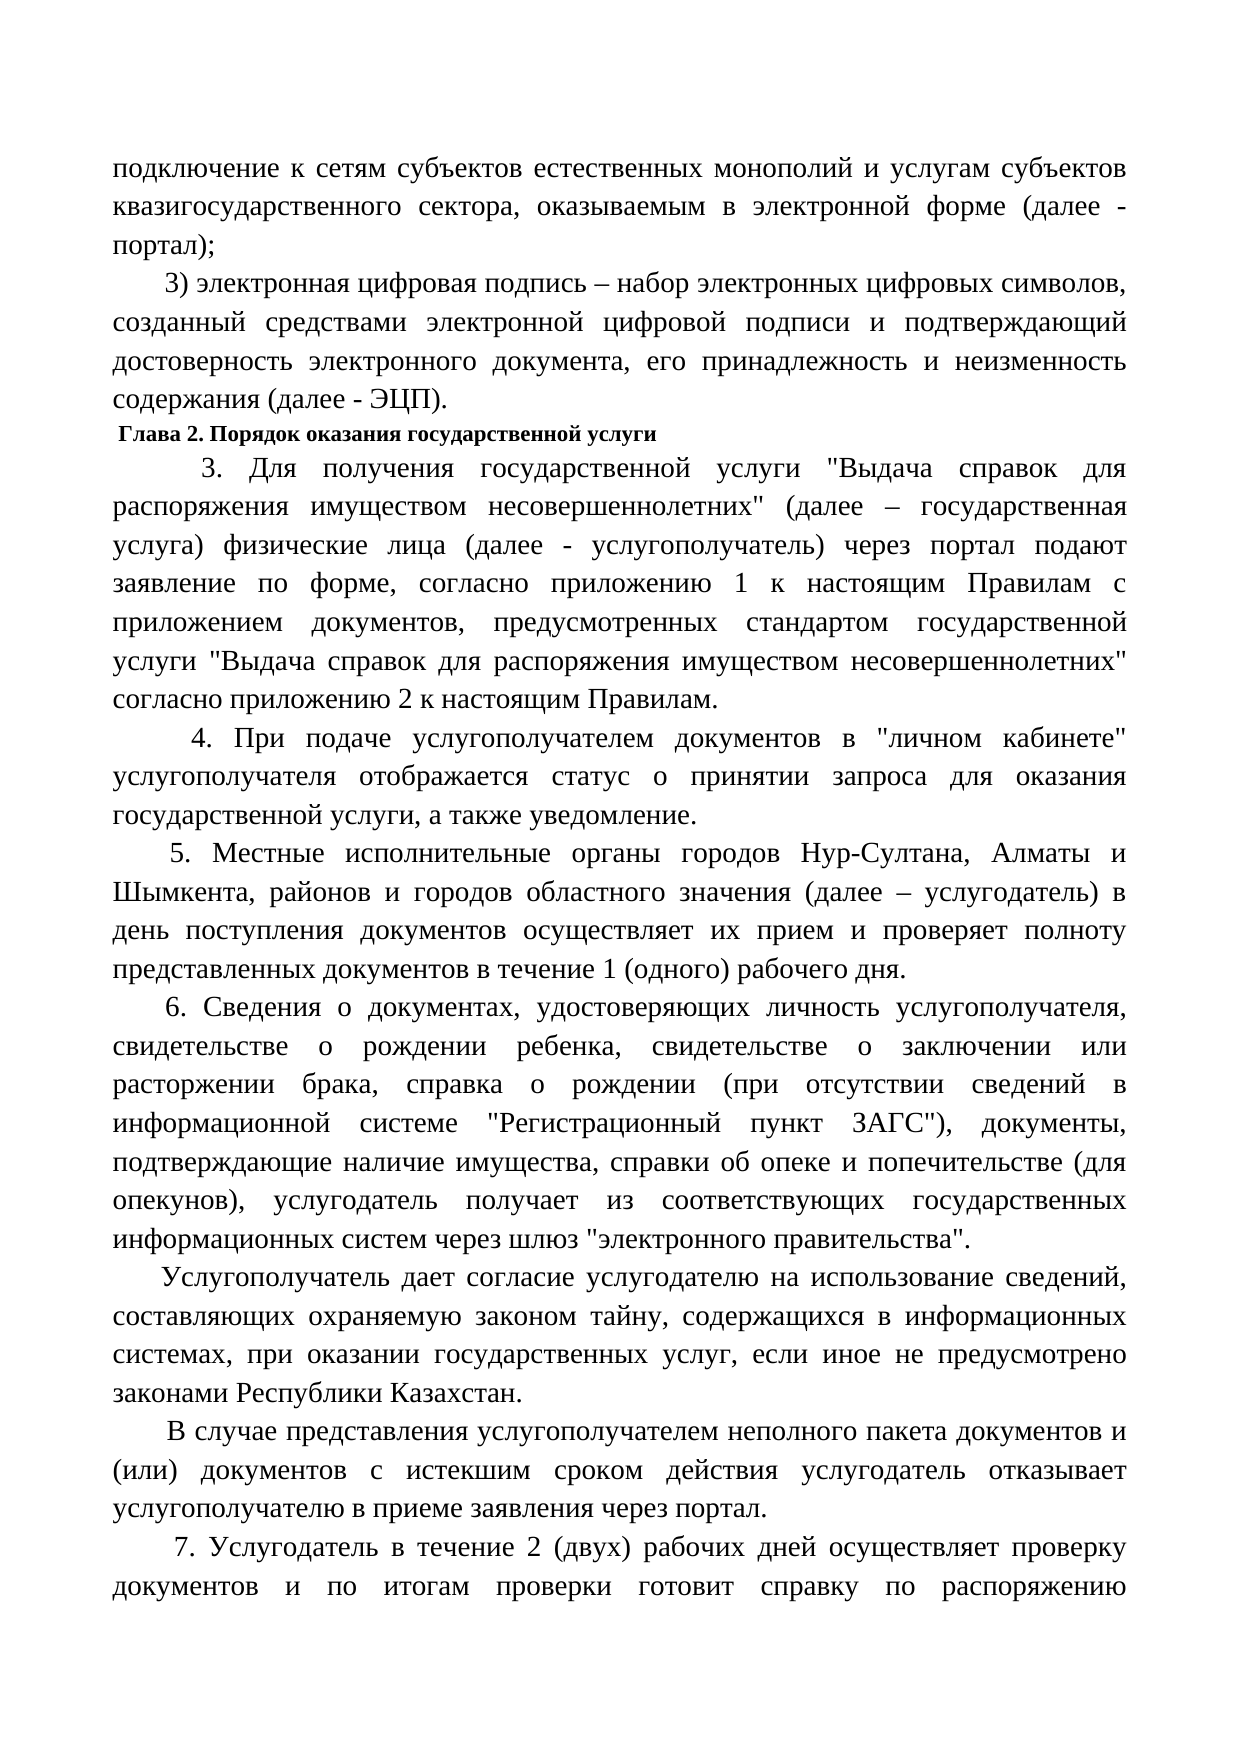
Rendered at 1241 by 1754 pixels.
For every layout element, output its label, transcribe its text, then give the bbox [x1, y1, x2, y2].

text В случае представления услугополучателем неполного пакета документов и (или) документов с истекшим сроком действия услугодатель отказывает услугополучателю в приеме заявления через портал. [112, 1413, 1128, 1524]
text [112, 1529, 1128, 1601]
text 6. Сведения о документах, удостоверяющих личность услугополучателя, свидетельстве о рождении ребенка, свидетельстве о заключении или расторжении брака, справка о рождении (при отсутствии сведений в информационной системе "Регистрационный пункт ЗАГС"), документы, подтверждающие наличие имущества, справки об опеке и попечительстве (для опекунов), услугодатель получает из соответствующих государственных информационных систем через шлюз "электронного правительства". [112, 989, 1128, 1254]
text 5. Местные исполнительные органы городов Нур-Султана, Алматы и Шымкента, районов и городов областного значения (далее – услугодатель) в день поступления документов осуществляет их прием и проверяет полноту представленных документов в течение 1 (одного) рабочего дня. [112, 835, 1128, 984]
text Глава 2. Порядок оказания государственной услуги [112, 420, 1128, 446]
text 4. При подаче услугополучателем документов в "личном кабинете" услугополучателя отображается статус о принятии запроса для оказания государственной услуги, а также уведомление. [112, 720, 1128, 830]
text 3) электронная цифровая подпись – набор электронных цифровых символов, созданный средствами электронной цифровой подписи и подтверждающий достоверность электронного документа, его принадлежность и неизменность содержания (далее - ЭЦП). [112, 266, 1128, 415]
text 3. Для получения государственной услуги "Выдача справок для распоряжения имуществом несовершеннолетних" (далее – государственная услуга) физические лица (далее - услугополучатель) через портал подают заявление по форме, согласно приложению 1 к настоящим Правилам с приложением документов, предусмотренных стандартом государственной услуги "Выдача справок для распоряжения имуществом несовершеннолетних" согласно приложению 2 к настоящим Правилам. [112, 450, 1128, 715]
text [112, 150, 1128, 261]
text Услугополучатель дает согласие услугодателю на использование сведений, составляющих охраняемую законом тайну, содержащихся в информационных системах, при оказании государственных услуг, если иное не предусмотрено законами Республики Казахстан. [112, 1259, 1128, 1408]
